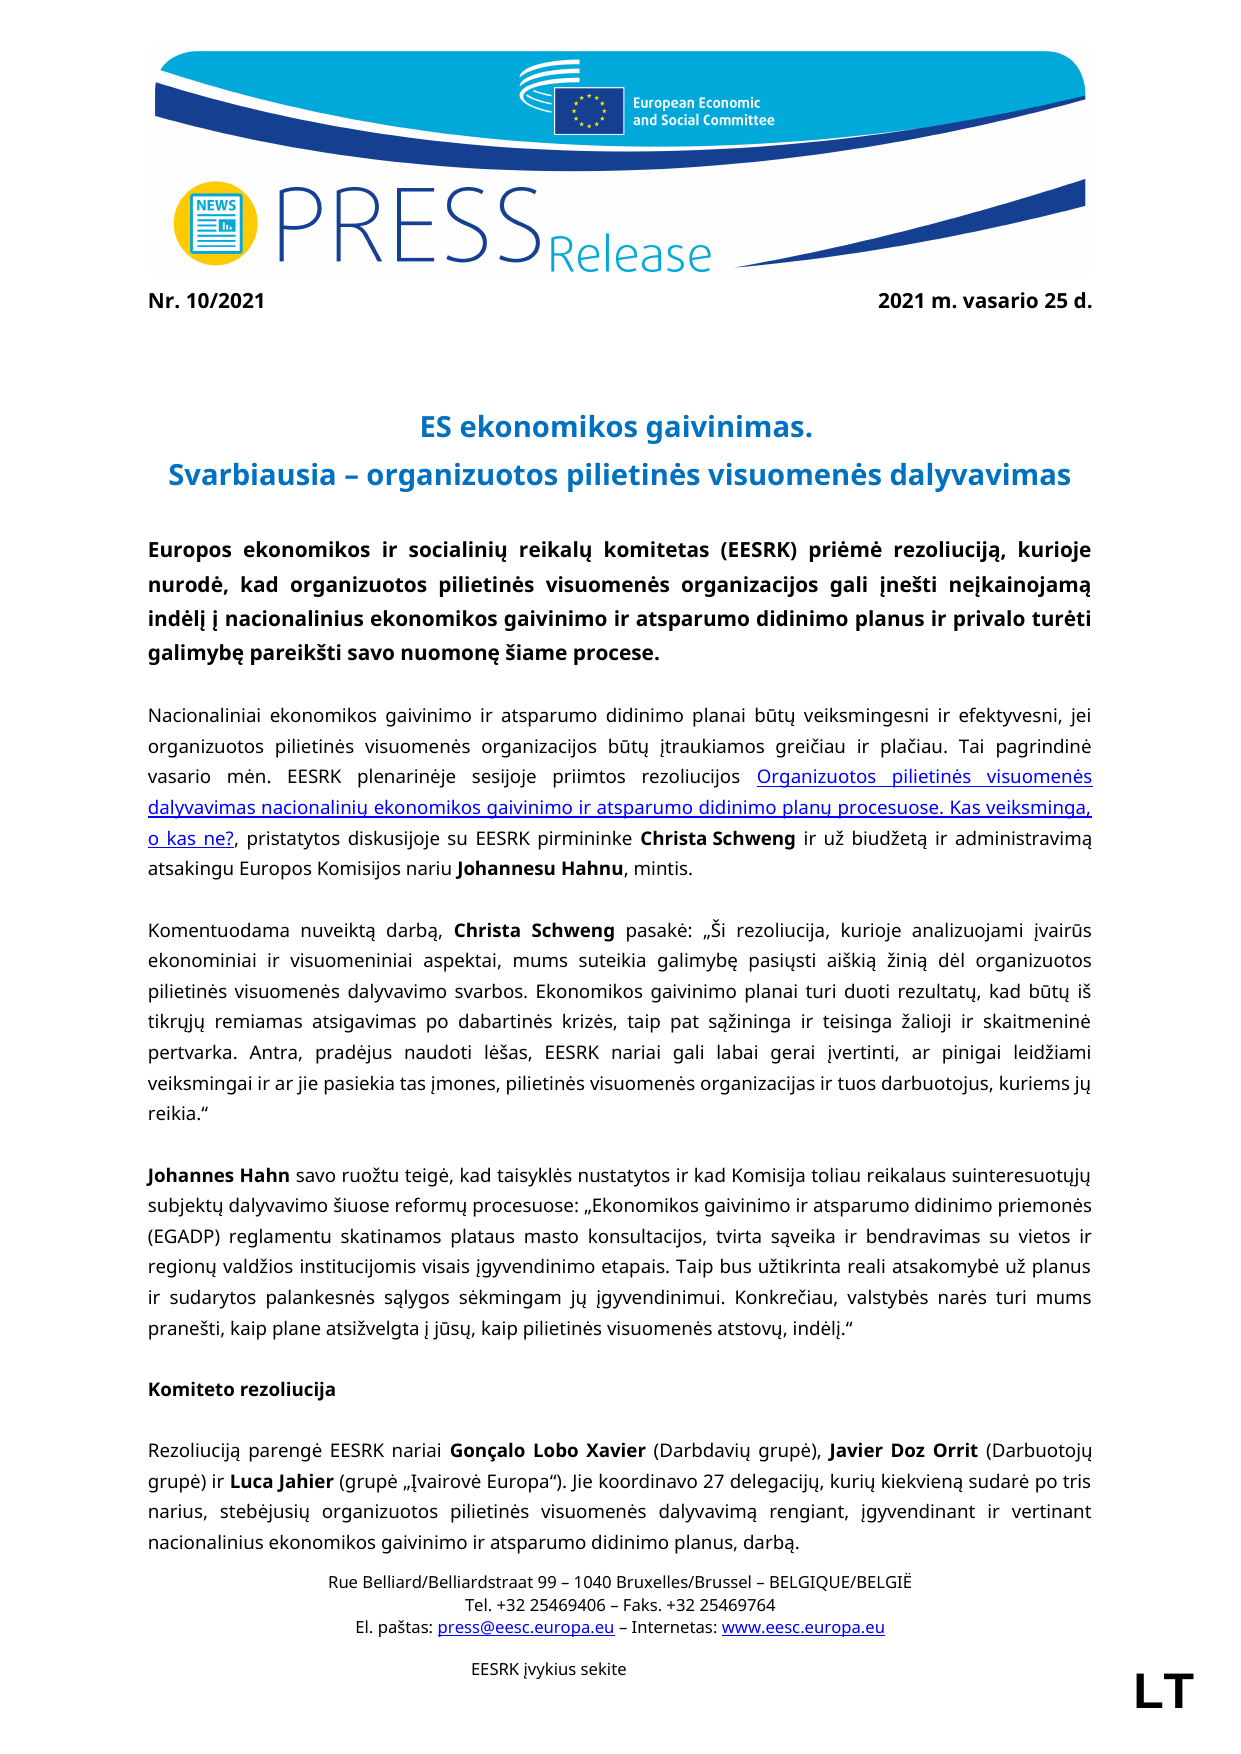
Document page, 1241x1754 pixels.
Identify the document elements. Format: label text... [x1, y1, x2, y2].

table_header 2021 m. vasario 25 d. [675, 274, 1104, 327]
text Komiteto rezoliucija [148, 1376, 1092, 1402]
text Komentuodama nuveiktą darbą, Christa Schweng pasakė: „Ši rezoliucija, kurioje analizuojami įvairūs ekonominiai ir visuomeniniai aspektai, mums suteikia galimybę pasiųsti aiškią žinią dėl organizuotos pilietinės visuomenės dalyvavimo svarbos. Ekonomikos gaivinimo planai turi duoti rezultatų, kad būtų iš tikrųjų remiamas atsigavimas po dabartinės krizės, taip pat sąžininga ir teisinga žalioji ir skaitmeninė pertvarka. Antra, pradėjus naudoti lėšas, EESRK nariai gali labai gerai įvertinti, ar pinigai leidžiami veiksmingai ir ar jie pasiekia tas įmones, pilietinės visuomenės organizacijas ir tuos darbuotojus, kuriems jų reikia.“ [148, 917, 1092, 1126]
text Europos ekonomikos ir socialinių reikalų komitetas (EESRK) priėmė rezoliuciją, kurioje nurodė, kad organizuotos pilietinės visuomenės organizacijos gali įnešti neįkainojamą indėlį į nacionalinius ekonomikos gaivinimo ir atsparumo didinimo planus ir privalo turėti galimybę pareikšti savo nuomonę šiame procese. [148, 536, 1092, 666]
text Johannes Hahn savo ruožtu teigė, kad taisyklės nustatytos ir kad Komisija toliau reikalaus suinteresuotųjų subjektų dalyvavimo šiuose reformų procesuose: „Ekonomikos gaivinimo ir atsparumo didinimo priemonės (EGADP) reglamentu skatinamos plataus masto konsultacijos, tvirta sąveika ir bendravimas su vietos ir regionų valdžios institucijomis visais įgyvendinimo etapais. Taip bus užtikrinta reali atsakomybė už planus ir sudarytos palankesnės sąlygos sėkmingam jų įgyvendinimui. Konkrečiau, valstybės narės turi mums pranešti, kaip plane atsižvelgta į jūsų, kaip pilietinės visuomenės atstovų, indėlį.“ [148, 1162, 1092, 1341]
text Rezoliuciją parengė EESRK nariai Gonçalo Lobo Xavier (Darbdavių grupė), Javier Doz Orrit (Darbuotojų grupė) ir Luca Jahier (grupė „Įvairovė Europa“). Jie koordinavo 27 delegacijų, kurių kiekvieną sudarė po tris narius, stebėjusių organizuotos pilietinės visuomenės dalyvavimą rengiant, įgyvendinant ir vertinant nacionalinius ekonomikos gaivinimo ir atsparumo didinimo planus, darbą. [148, 1437, 1092, 1555]
picture [147, 44, 1093, 274]
table_header Nr. 10/2021 [136, 274, 675, 327]
text ES ekonomikos gaivinimas. Svarbiausia – organizuotos pilietinės visuomenės dalyvavimas [148, 406, 1092, 494]
text Nacionaliniai ekonomikos gaivinimo ir atsparumo didinimo planai būtų veiksmingesni ir efektyvesni, jei organizuotos pilietinės visuomenės organizacijos būtų įtraukiamos greičiau ir plačiau. Tai pagrindinė vasario mėn. EESRK plenarinėje sesijoje priimtos rezoliucijos Organizuotos pilietinės visuomenės dalyvavimas nacionalinių ekonomikos gaivinimo ir atsparumo didinimo planų procesuose. Kas veiksminga, o kas ne?, pristatytos diskusijoje su EESRK pirmininke Christa Schweng ir už biudžetą ir administravimą atsakingu Europos Komisijos nariu Johannesu Hahnu, mintis. [148, 702, 1092, 816]
text Nacionaliniai ekonomikos gaivinimo ir atsparumo didinimo planai būtų veiksmingesni ir efektyvesni, jei organizuotos pilietinės visuomenės organizacijos būtų įtraukiamos greičiau ir plačiau. Tai pagrindinė vasario mėn. EESRK plenarinėje sesijoje priimtos rezoliucijos Organizuotos pilietinės visuomenės dalyvavimas nacionalinių ekonomikos gaivinimo ir atsparumo didinimo planų procesuose. Kas veiksminga, o kas ne?, pristatytos diskusijoje su EESRK pirmininke Christa Schweng ir už biudžetą ir administravimą atsakingu Europos Komisijos nariu Johannesu Hahnu, mintis. [148, 818, 1092, 881]
